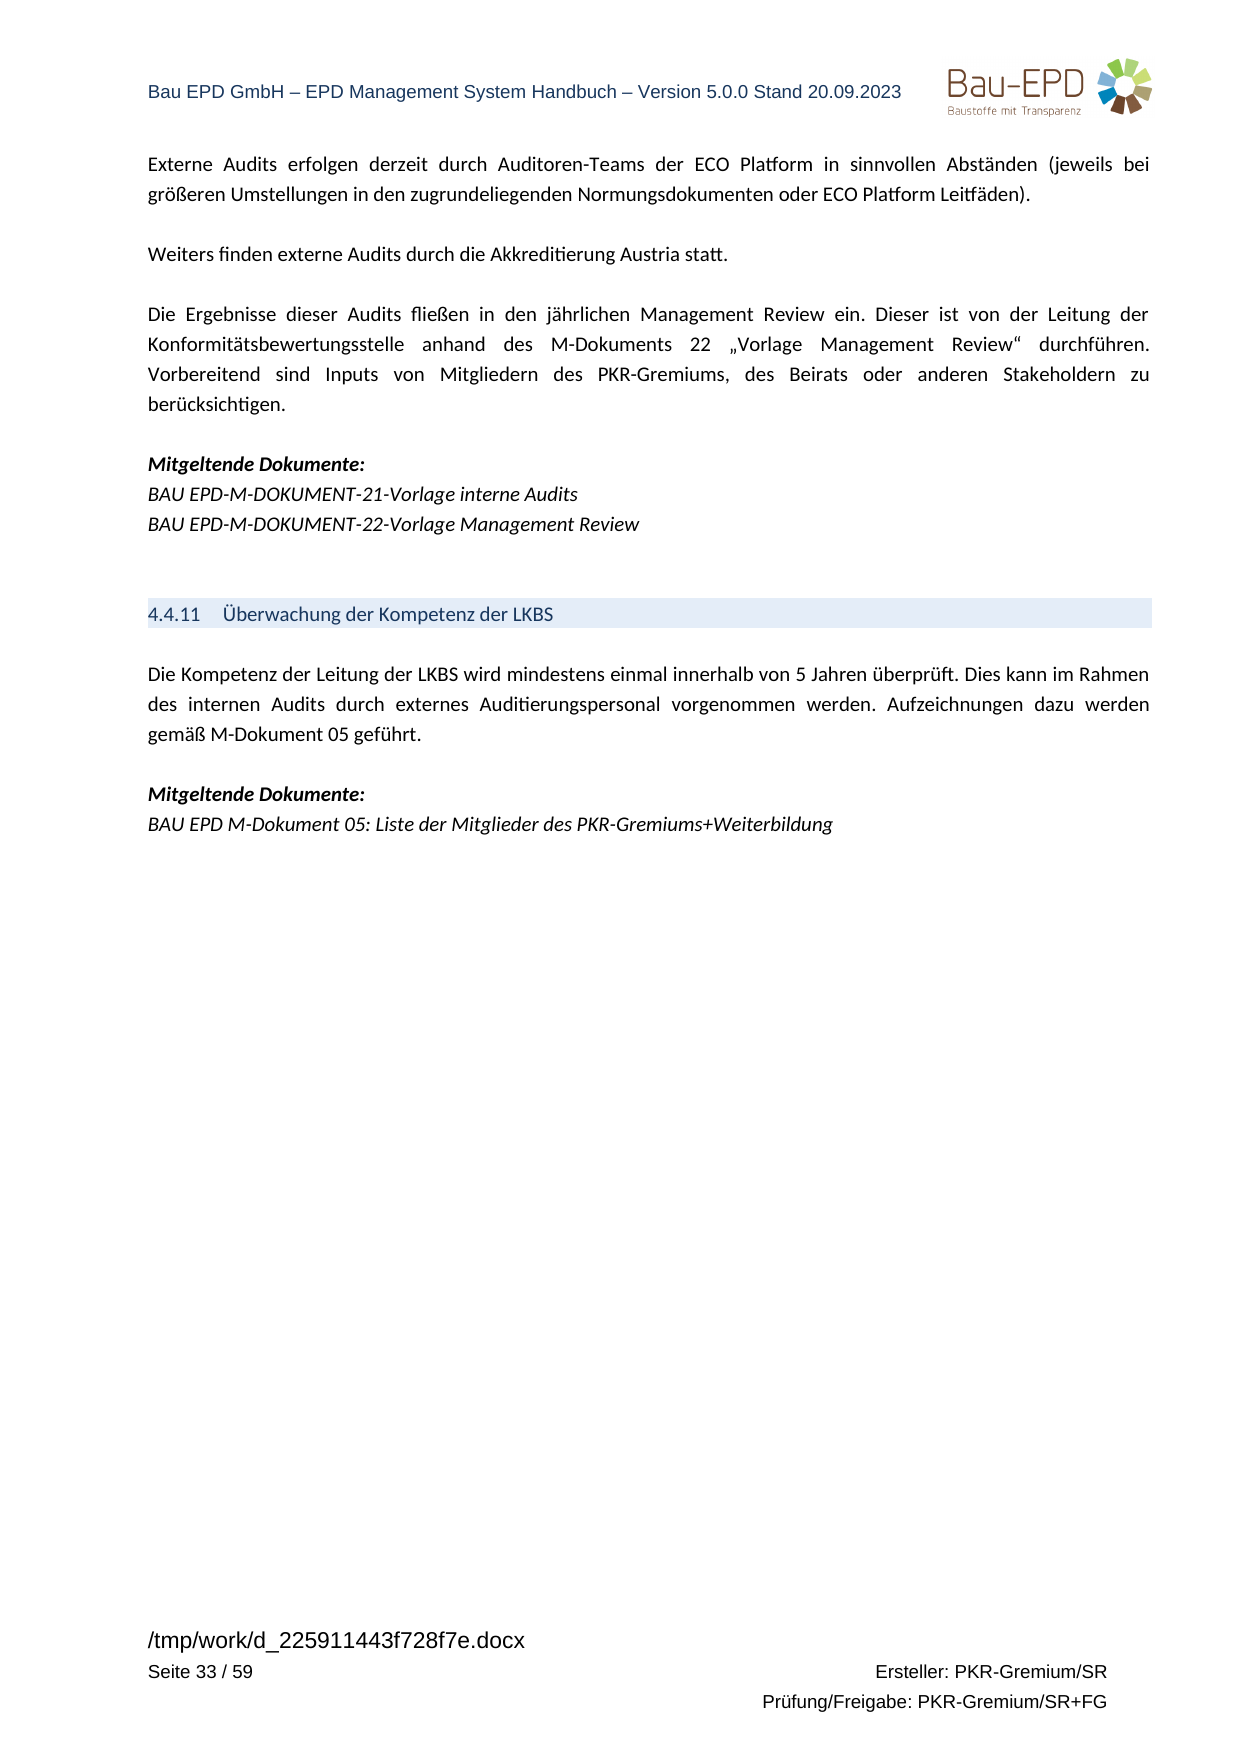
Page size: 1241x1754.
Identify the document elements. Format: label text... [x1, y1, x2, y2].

picture [940, 56, 1155, 118]
text Externe Audits erfolgen derzeit durch Auditoren-Teams der ECO Platform in sinnvollen Abständen (jeweils bei größeren Umstellungen in den zugrundeliegenden Normungsdokumenten oder ECO Platform Leitfäden). [148, 148, 1152, 208]
text Die Kompetenz der Leitung der LKBS wird mindestens einmal innerhalb von 5 Jahren überprüft. Dies kann im Rahmen des internen Audits durch externes Auditierungspersonal vorgenommen werden. Aufzeichnungen dazu werden gemäß M-Dokument 05 geführt. [148, 658, 1152, 748]
text BAU EPD M-Dokument 05: Liste der Mitglieder des PKR-Gremiums+Weiterbildung [148, 808, 1152, 838]
text Die Ergebnisse dieser Audits fließen in den jährlichen Management Review ein. Dieser ist von der Leitung der Konformitätsbewertungsstelle anhand des M-Dokuments 22 „Vorlage Management Review“ durchführen. Vorbereitend sind Inputs von Mitgliedern des PKR-Gremiums, des Beirats oder anderen Stakeholdern zu berücksichtigen. [148, 298, 1152, 418]
text Weiters finden externe Audits durch die Akkreditierung Austria statt. [148, 238, 1152, 268]
text Mitgeltende Dokumente: [148, 778, 1152, 808]
text BAU EPD-M-DOKUMENT-21-Vorlage interne Audits [148, 478, 1152, 508]
text BAU EPD-M-DOKUMENT-22-Vorlage Management Review [148, 508, 1152, 538]
text Mitgeltende Dokumente: [148, 448, 1152, 478]
subtitle Überwachung der Kompetenz der LKBS [148, 598, 1152, 628]
